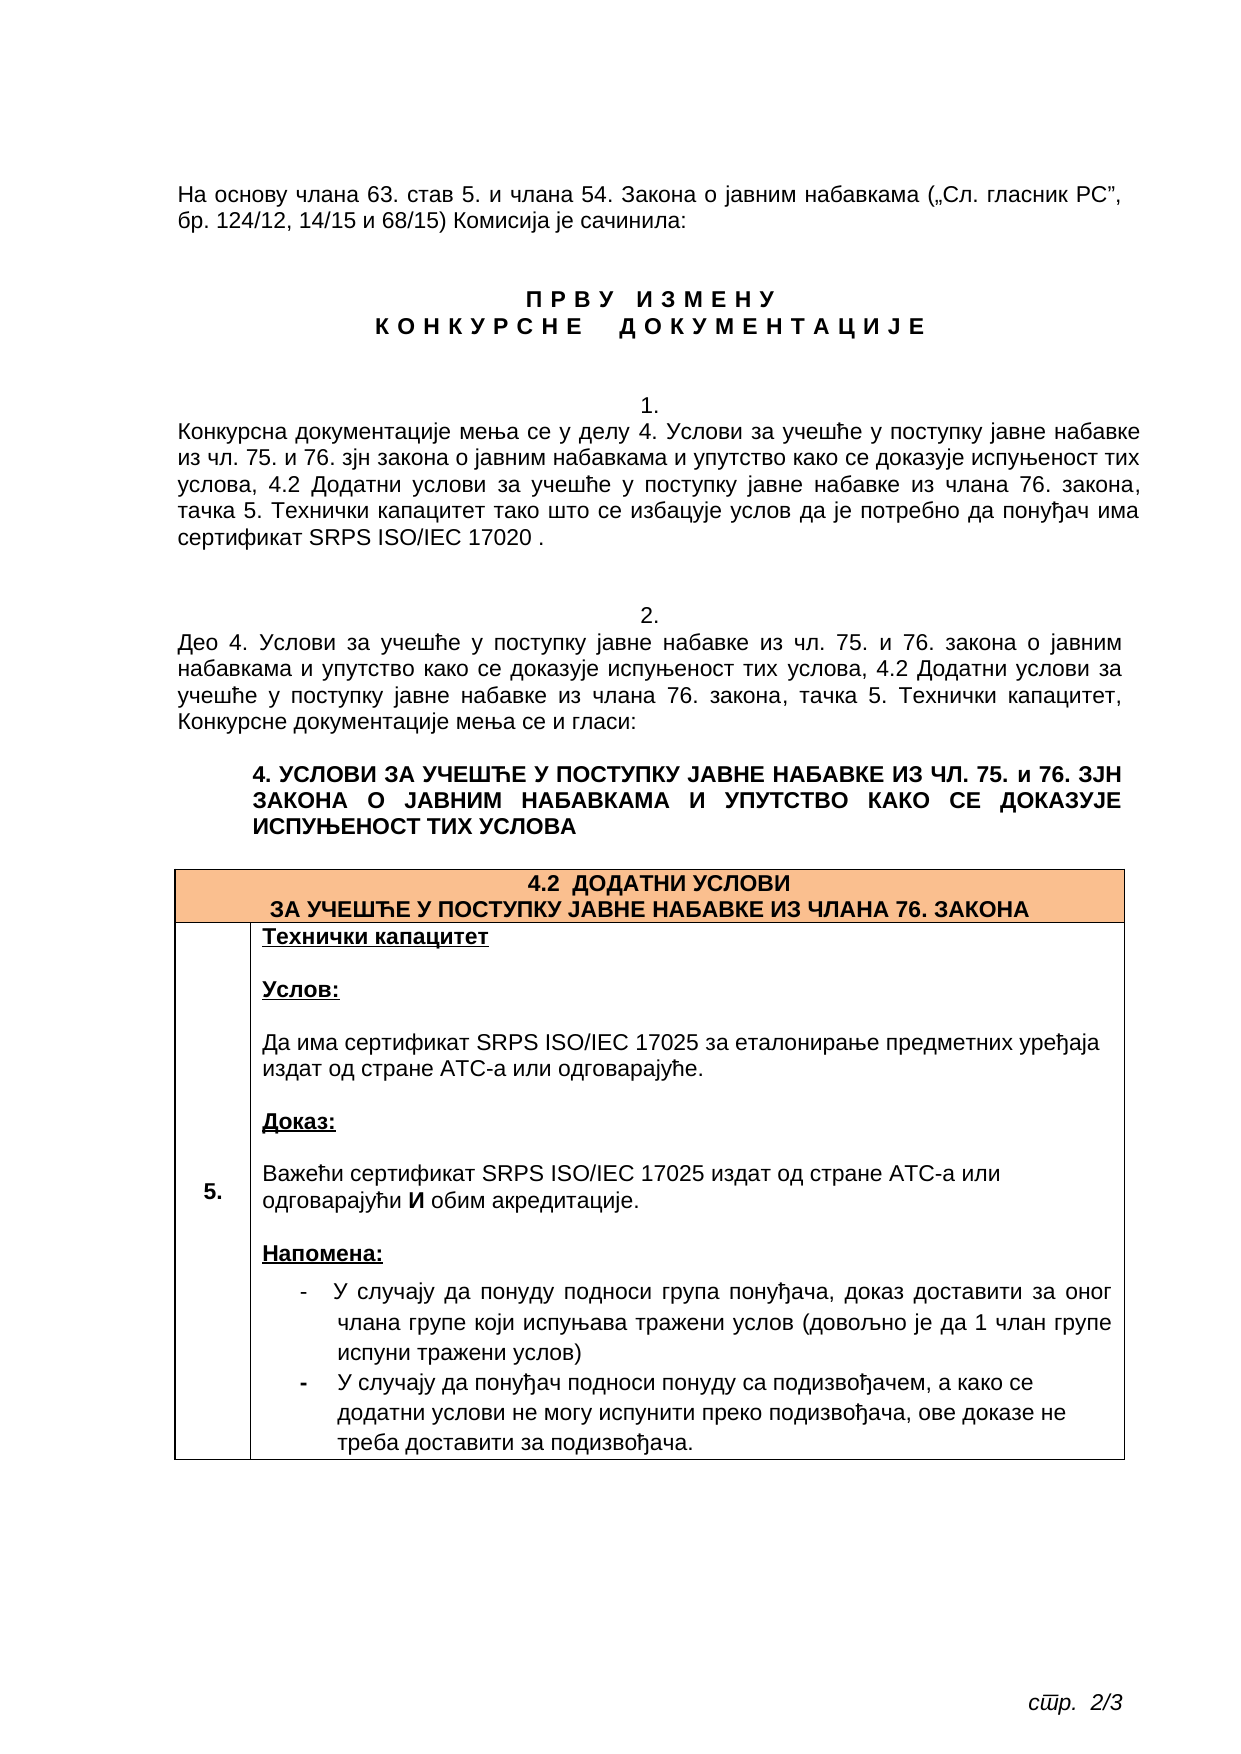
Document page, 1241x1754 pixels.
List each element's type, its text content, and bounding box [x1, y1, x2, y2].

text На основу члана 63. став 5. и члана 54. Закона о јавним набавкама („Сл. гласник РС”, бр. 124/12, 14/15 и 68/15) Комисија је сачинила: [177, 181, 1122, 233]
text 1. [177, 392, 1122, 418]
text 2. [177, 602, 1122, 629]
text Конкурсна документације мења се у делу 4. Услови за учешће у поступку јавне набавке из чл. 75. и 76. зјн закона о јавним набавкама и упутство како се доказује испуњеност тих услова, 4.2 Додатни услови за учешће у поступку јавне набавке из члана 76. закона, тачка 5. Технички капацитет тако што се избацује услов да је потребно да понуђач има сертификат SRPS ISO/IEC 17020 . [177, 418, 1141, 550]
table_cell Технички капацитет Услов: Да има сертификат SRPS ISO/IEC 17025 за еталонирање предметних уређаја издат од стране АТС-а или одговарајуће. Доказ: Важећи сертификат SRPS ISO/IEC 17025 издат од стране АТС-а или одговарајући И обим акредитације. Напомена: У случају да понуду подноси група понуђача, доказ доставити за оног члана групе који испуњава тражени услов (довољно је да 1 члан групе испуни тражени услов) У случају да понуђач подноси понуду са подизвођачем, а како се додатни услови не могу испунити преко подизвођача, ове доказе не треба доставити за подизвођача. [251, 923, 1124, 1459]
table_header 4.2 ДОДАТНИ УСЛОВИ ЗА УЧЕШЋЕ У ПОСТУПКУ ЈАВНЕ НАБАВКЕ ИЗ ЧЛАНА 76. ЗАКОНА [176, 870, 1124, 922]
text ПРВУ ИЗМЕНУ [177, 286, 1122, 313]
table_cell 5. [176, 923, 250, 1459]
text КОНКУРСНЕ ДОКУМЕНТАЦИЈЕ [177, 313, 1122, 339]
text Део 4. Услови за учешће у поступку јавне набавке из чл. 75. и 76. закона о јавним набавкама и упутство како се доказује испуњеност тих услова, 4.2 Додатни услови за учешће у поступку јавне набавке из члана 76. закона, тачка 5. Технички капацитет, Конкурсне документације мења се и гласи: [177, 629, 1122, 734]
subtitle 4. УСЛОВИ ЗА УЧЕШЋЕ У ПОСТУПКУ ЈАВНЕ НАБАВКЕ ИЗ ЧЛ. 75. и 76. ЗЈН ЗАКОНА О ЈАВНИМ НАБАВКАМА И УПУТСТВО КАКО СЕ ДОКАЗУЈЕ ИСПУЊЕНОСТ ТИХ УСЛОВА [252, 761, 1122, 840]
